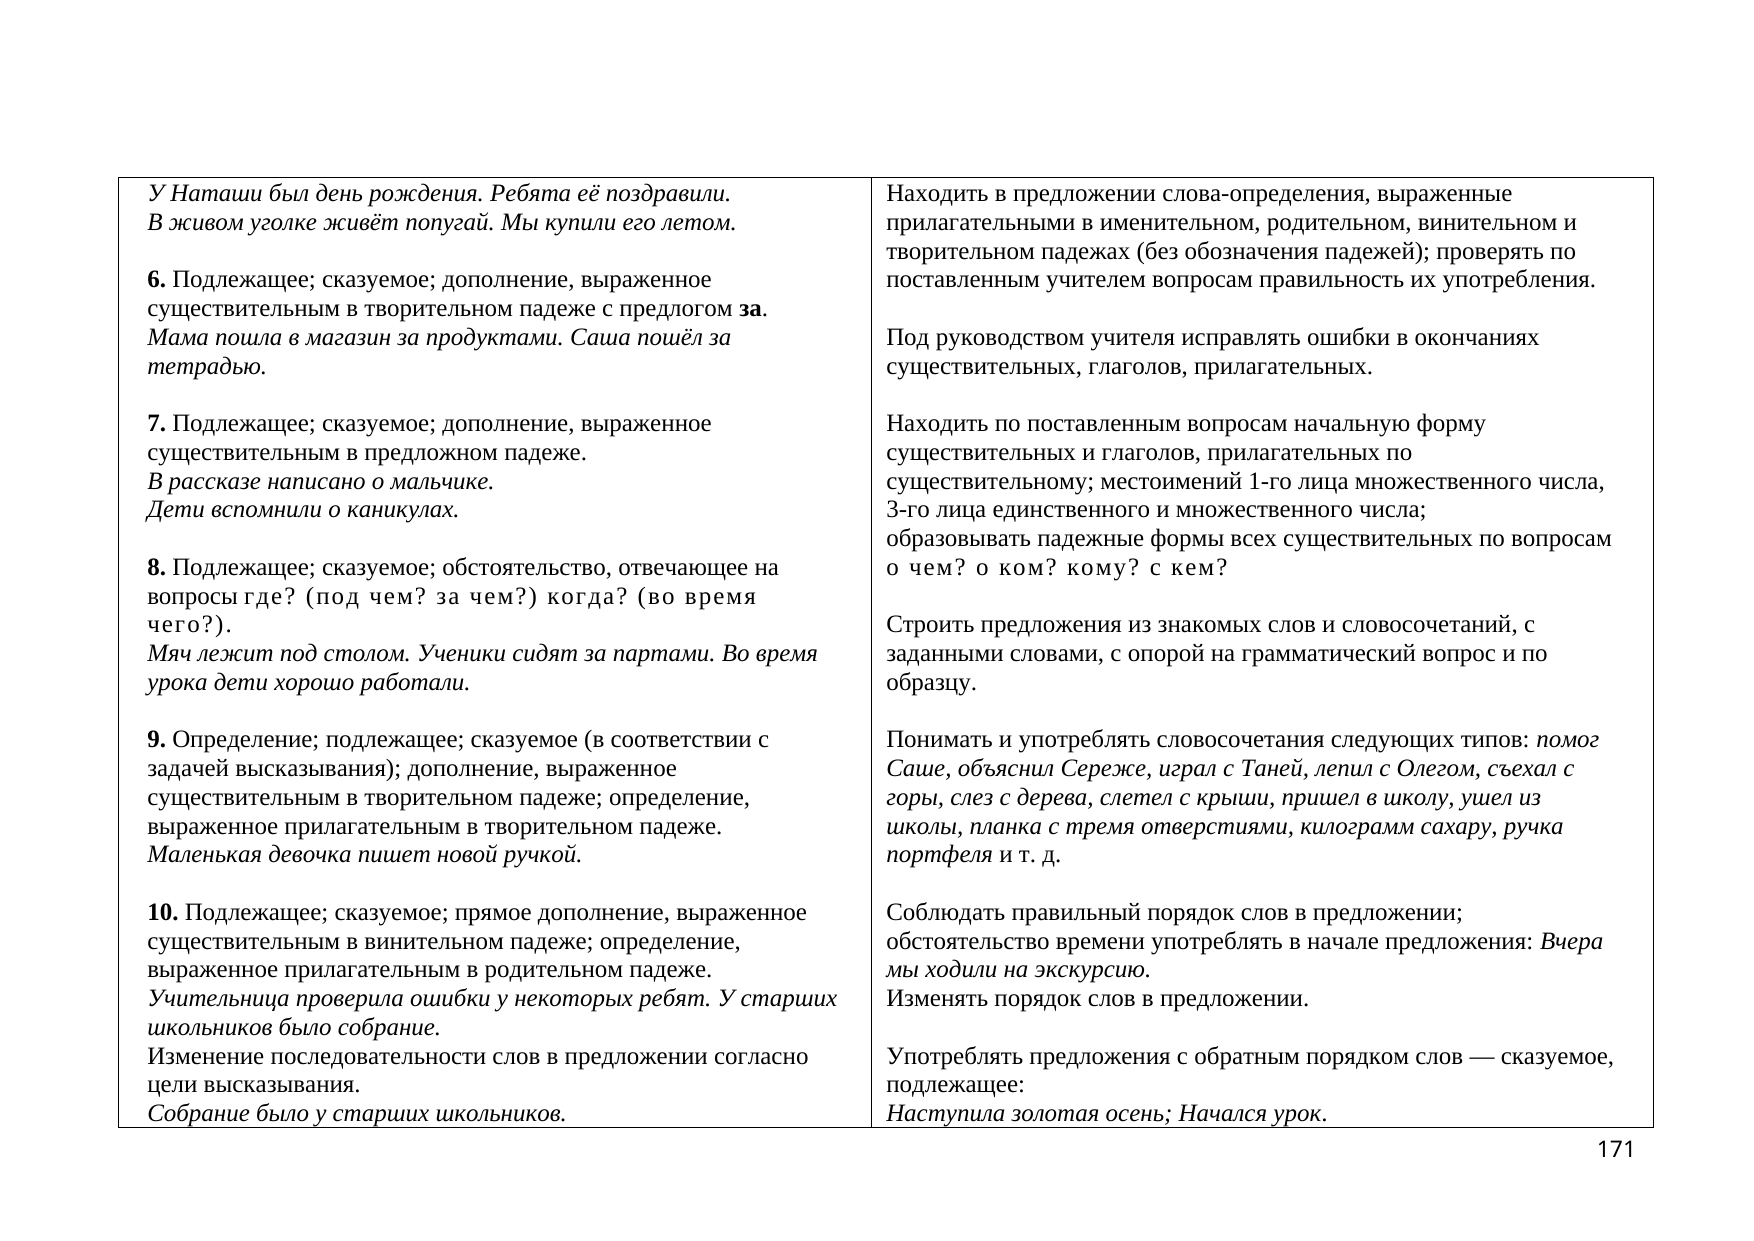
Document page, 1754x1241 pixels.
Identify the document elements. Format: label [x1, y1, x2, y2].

table_cell [119, 178, 871, 1127]
table_cell [872, 178, 1653, 1127]
